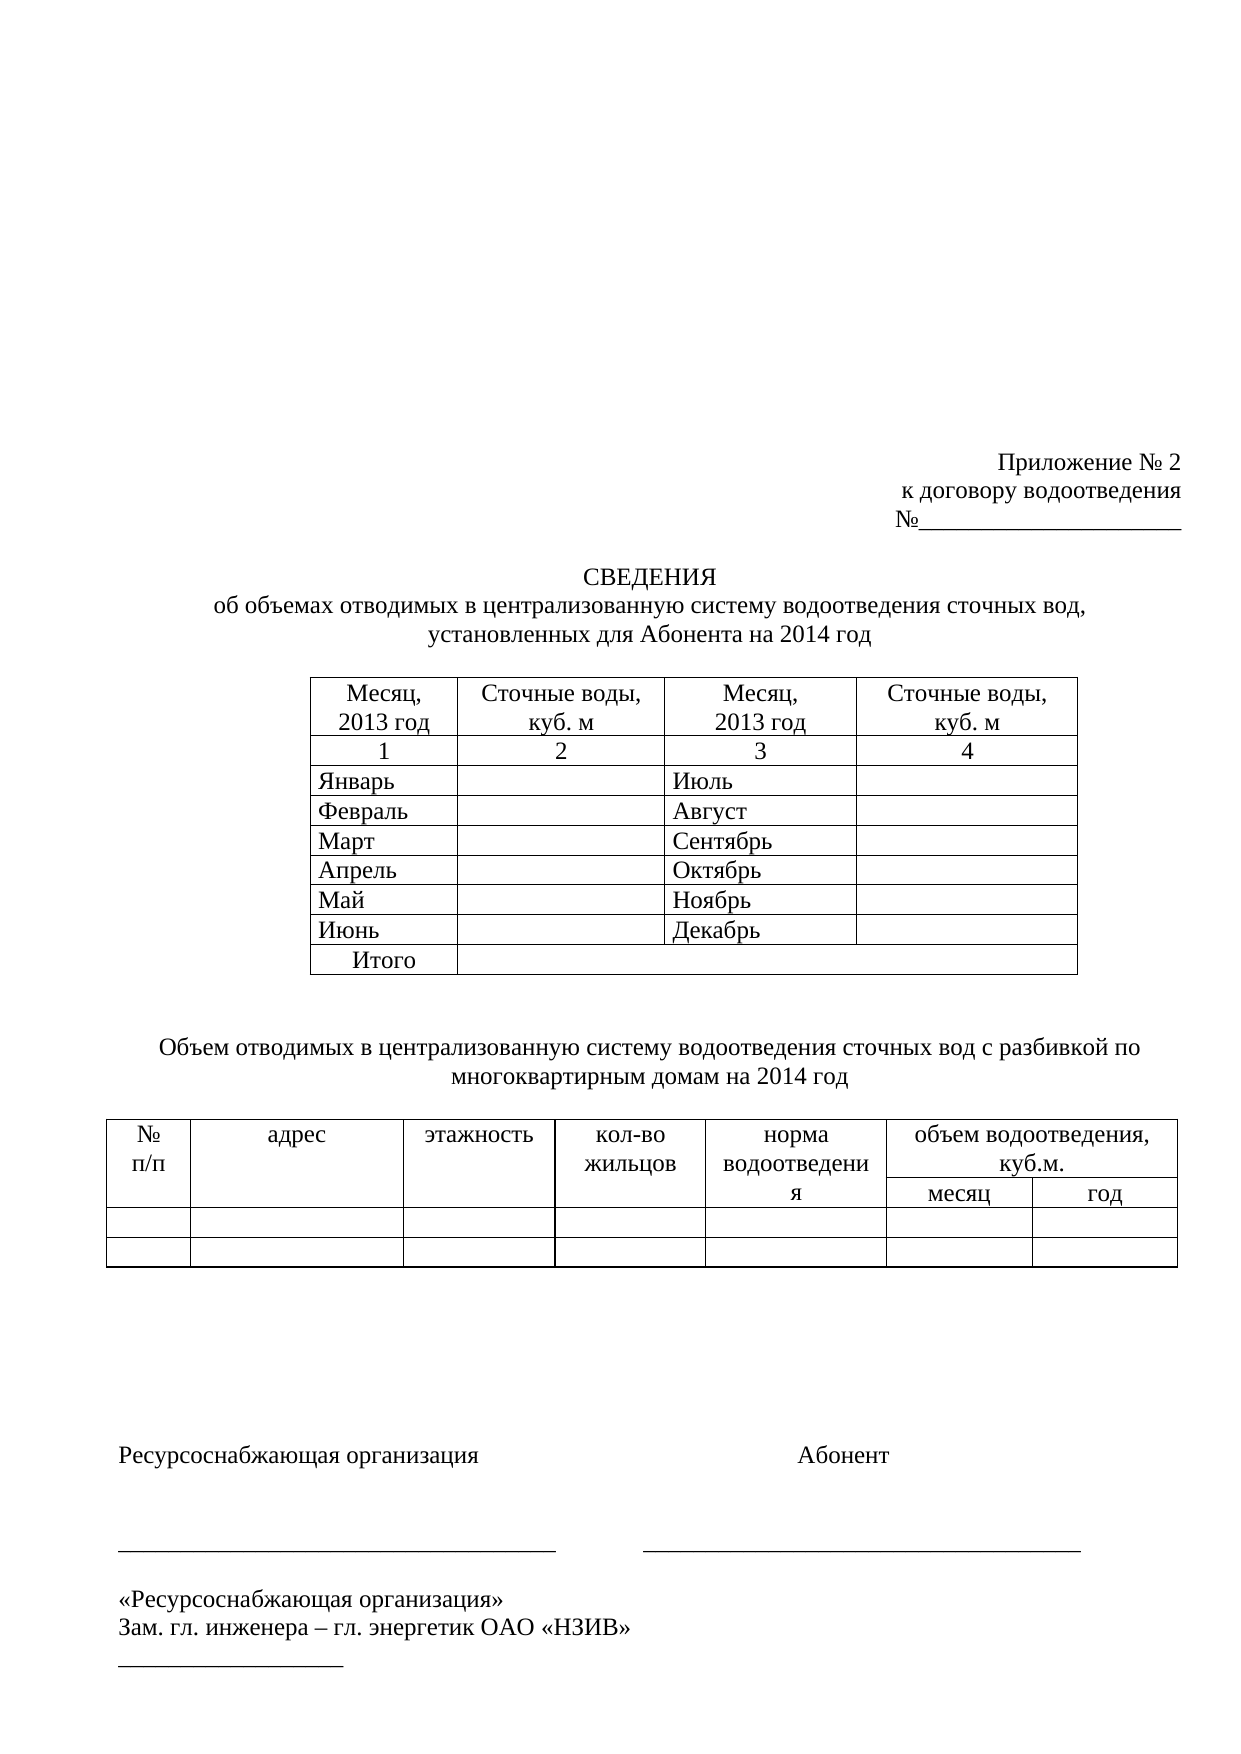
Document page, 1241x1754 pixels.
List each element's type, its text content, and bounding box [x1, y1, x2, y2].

table_cell Май [311, 885, 457, 914]
table_cell 3 [665, 736, 856, 765]
text ___________________________________ ___________________________________ [118, 1526, 1181, 1555]
table_cell Февраль [311, 796, 457, 825]
table_cell [107, 1208, 190, 1237]
table_cell Итого [311, 945, 457, 974]
table_cell [706, 1208, 886, 1237]
table_cell [1033, 1238, 1177, 1266]
text СВЕДЕНИЯ [118, 562, 1181, 591]
text об объемах отводимых в централизованную систему водоотведения сточных вод, [118, 591, 1181, 619]
table_cell [458, 826, 664, 854]
text Объем отводимых в централизованную систему водоотведения сточных вод с разбивкой по многоквартирным домам на 2014 год [118, 1032, 1181, 1090]
table_cell [857, 826, 1077, 854]
table_header Сточные воды, куб. м [857, 678, 1077, 735]
table_header Месяц, 2013 год [665, 678, 856, 735]
table_cell [191, 1238, 403, 1266]
text Ресурсоснабжающая организация Абонент [118, 1440, 1181, 1469]
table_cell [857, 856, 1077, 884]
text №_____________________ [118, 504, 1181, 533]
table_header этажность [404, 1120, 554, 1207]
table_cell Ноябрь [665, 885, 856, 914]
table_header объем водоотведения, куб.м. [887, 1120, 1177, 1177]
table_header норма водоотведения [706, 1120, 886, 1207]
table_cell Март [311, 826, 457, 854]
text установленных для Абонента на 2014 год [118, 619, 1181, 648]
table_cell месяц [887, 1178, 1032, 1207]
table_cell [706, 1238, 886, 1266]
table_cell Июль [665, 766, 856, 795]
table_cell Август [665, 796, 856, 825]
table_cell [458, 766, 664, 795]
table_cell Январь [311, 766, 457, 795]
table_header № п/п [107, 1120, 190, 1207]
table_cell [458, 945, 1077, 974]
table_cell [458, 796, 664, 825]
table_cell [887, 1208, 1032, 1237]
table_cell [1033, 1208, 1177, 1237]
table_cell Октябрь [665, 856, 856, 884]
table_cell 2 [458, 736, 664, 765]
table_cell [556, 1238, 705, 1266]
table_cell год [1033, 1178, 1177, 1207]
table_cell [107, 1238, 190, 1266]
table_header кол-во жильцов [556, 1120, 705, 1207]
text Приложение № 2 [118, 447, 1181, 476]
table_cell [857, 885, 1077, 914]
table_cell [887, 1238, 1032, 1266]
table_cell [191, 1208, 403, 1237]
table_cell [458, 885, 664, 914]
table_cell Июнь [311, 915, 457, 944]
table_cell Сентябрь [665, 826, 856, 854]
table_header адрес [191, 1120, 403, 1207]
text к договору водоотведения [118, 476, 1181, 504]
table_cell 1 [311, 736, 457, 765]
table_cell [458, 915, 664, 944]
table_cell 4 [857, 736, 1077, 765]
table_cell [404, 1238, 554, 1266]
table_header Сточные воды, куб. м [458, 678, 664, 735]
table_cell Апрель [311, 856, 457, 884]
table_cell [857, 915, 1077, 944]
table_cell [857, 766, 1077, 795]
table_header Месяц, 2013 год [311, 678, 457, 735]
table_cell [404, 1208, 554, 1237]
table_cell [857, 796, 1077, 825]
table_cell Декабрь [665, 915, 856, 944]
table_cell [556, 1208, 705, 1237]
table_cell [458, 856, 664, 884]
